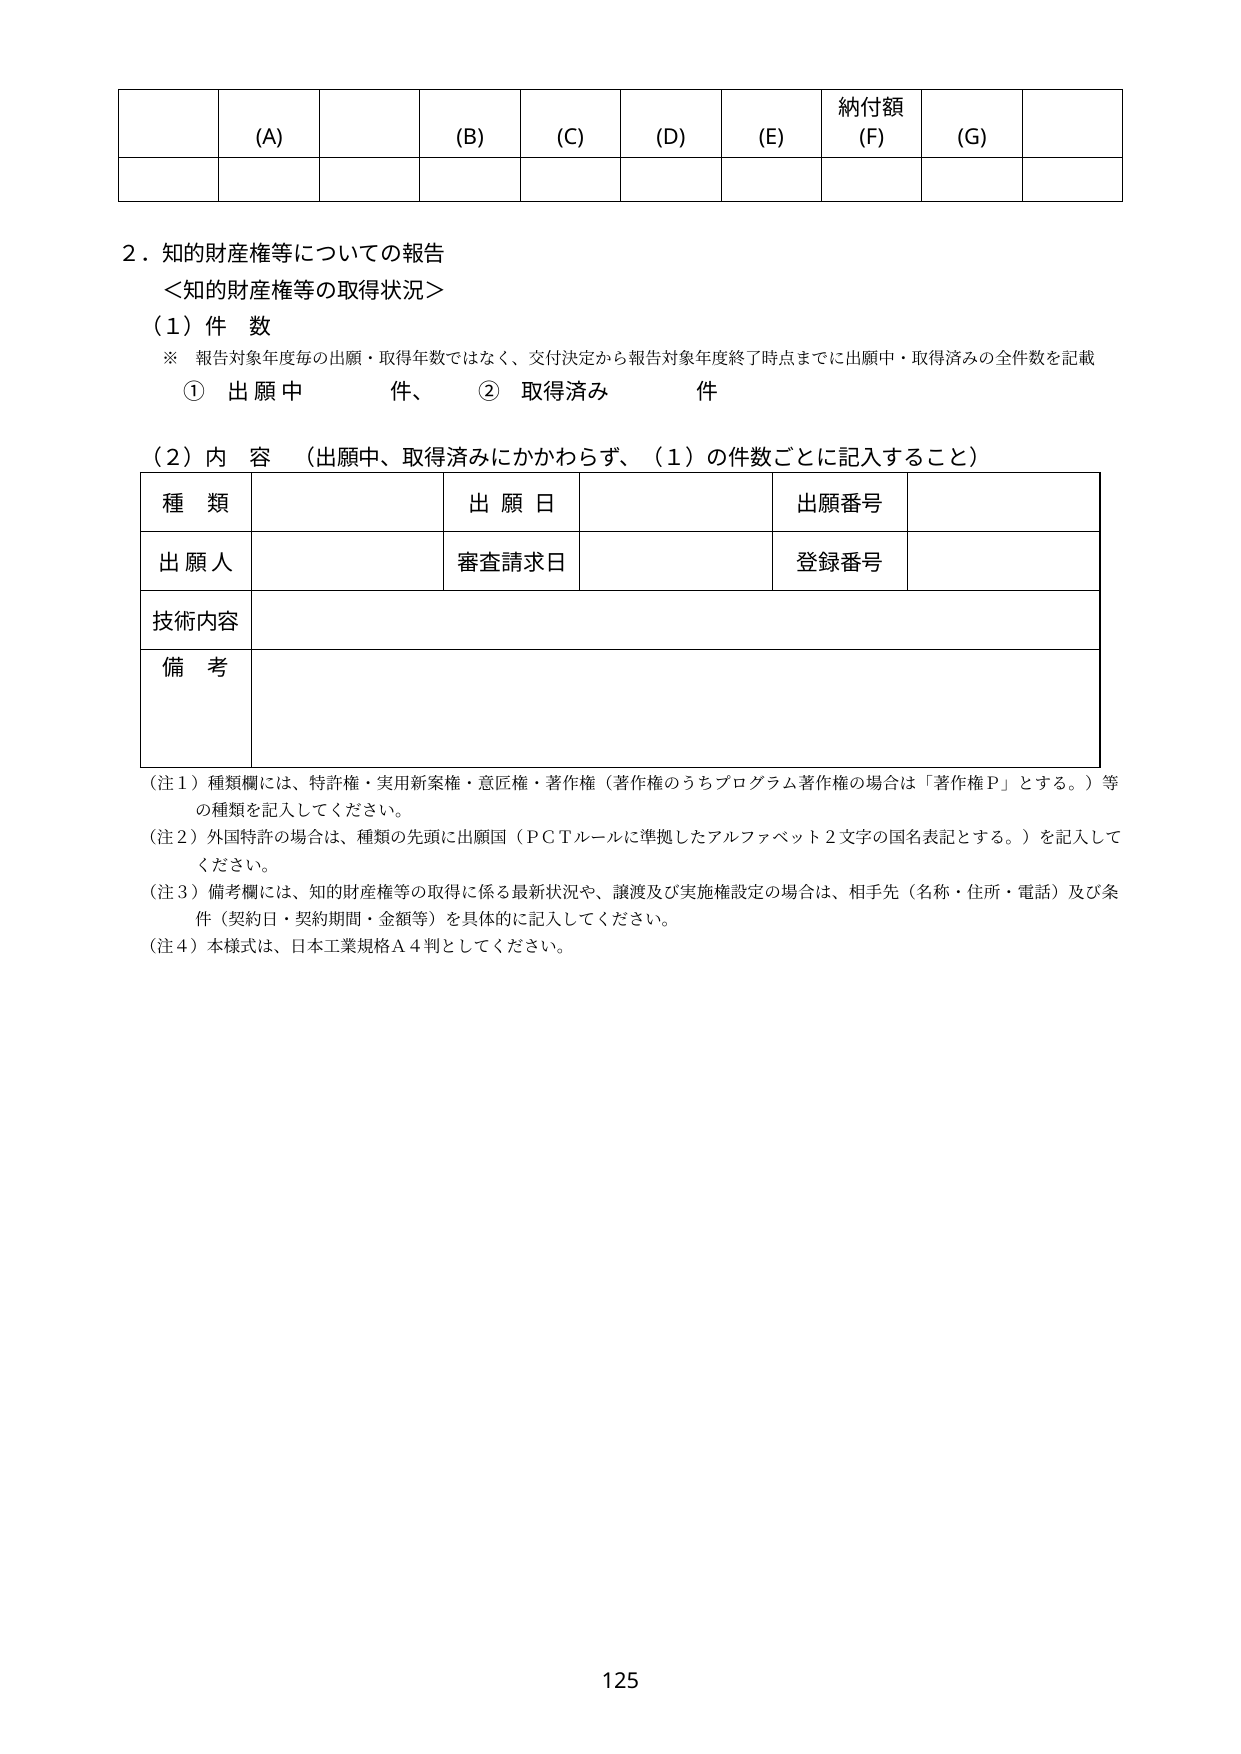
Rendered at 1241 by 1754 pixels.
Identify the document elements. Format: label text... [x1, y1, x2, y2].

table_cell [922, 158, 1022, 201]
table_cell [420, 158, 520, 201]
text （注１）種類欄には、特許権・実用新案権・意匠権・著作権（著作権のうちプログラム著作権の場合は「著作権Ｐ」とする。）等の種類を記入してください。 [118, 768, 1122, 822]
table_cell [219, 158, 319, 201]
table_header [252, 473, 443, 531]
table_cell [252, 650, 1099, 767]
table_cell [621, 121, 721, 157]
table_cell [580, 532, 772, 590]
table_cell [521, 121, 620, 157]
text ① 出 願 中 件、 ② 取得済み 件 [118, 374, 1122, 406]
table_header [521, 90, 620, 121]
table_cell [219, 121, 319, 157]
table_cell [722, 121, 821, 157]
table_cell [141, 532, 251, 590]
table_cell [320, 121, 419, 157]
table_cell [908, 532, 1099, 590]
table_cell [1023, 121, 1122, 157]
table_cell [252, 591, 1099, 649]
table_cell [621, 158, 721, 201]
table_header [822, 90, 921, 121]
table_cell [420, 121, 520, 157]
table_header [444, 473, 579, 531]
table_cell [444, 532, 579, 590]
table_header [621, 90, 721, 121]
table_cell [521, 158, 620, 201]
text （注３）備考欄には、知的財産権等の取得に係る最新状況や、譲渡及び実施権設定の場合は、相手先（名称・住所・電話）及び条件（契約日・契約期間・金額等）を具体的に記入してください。 [118, 876, 1122, 931]
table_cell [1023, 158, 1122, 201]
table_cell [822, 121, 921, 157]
text （２）内 容 （出願中、取得済みにかかわらず、（１）の件数ごとに記入すること） [118, 440, 1122, 472]
text （注４）本様式は、日本工業規格Ａ４判としてください。 [118, 931, 1122, 958]
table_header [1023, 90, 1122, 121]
text ２．知的財産権等についての報告 [118, 236, 1122, 268]
text （１）件 数 [118, 309, 1122, 341]
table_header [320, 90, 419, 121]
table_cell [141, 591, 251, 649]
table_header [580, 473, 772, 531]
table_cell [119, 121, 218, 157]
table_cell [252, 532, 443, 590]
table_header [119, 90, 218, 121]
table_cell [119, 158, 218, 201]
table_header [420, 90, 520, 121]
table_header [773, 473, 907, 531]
text ＜知的財産権等の取得状況＞ [118, 273, 1122, 304]
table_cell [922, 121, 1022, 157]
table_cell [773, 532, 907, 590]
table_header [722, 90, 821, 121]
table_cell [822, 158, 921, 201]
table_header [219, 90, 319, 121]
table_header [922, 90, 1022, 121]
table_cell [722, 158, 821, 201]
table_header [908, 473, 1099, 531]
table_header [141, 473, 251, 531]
text （注２）外国特許の場合は、種類の先頭に出願国（ＰＣＴルールに準拠したアルファベット２文字の国名表記とする。）を記入してください。 [118, 822, 1122, 876]
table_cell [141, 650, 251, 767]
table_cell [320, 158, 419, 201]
text ※ 報告対象年度毎の出願・取得年数ではなく、交付決定から報告対象年度終了時点までに出願中・取得済みの全件数を記載 [118, 345, 1122, 369]
